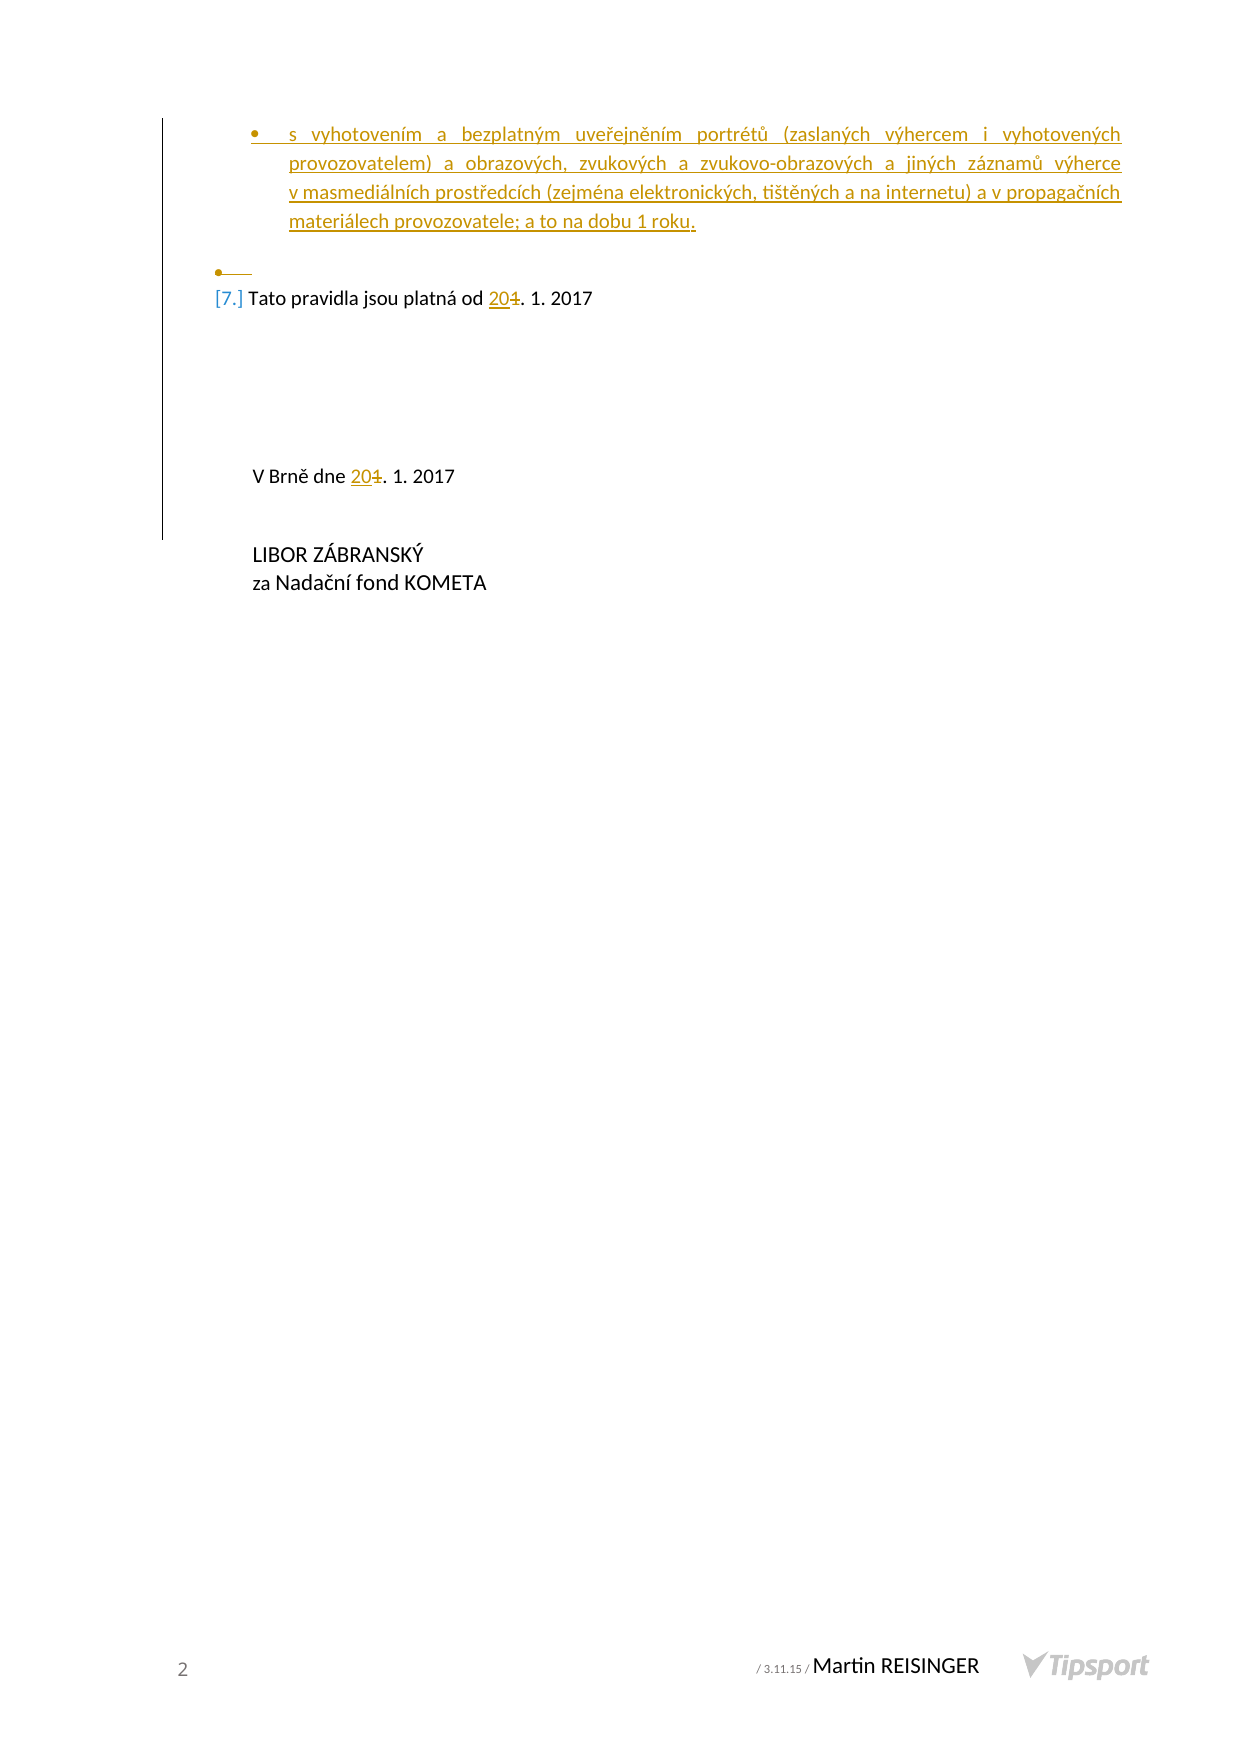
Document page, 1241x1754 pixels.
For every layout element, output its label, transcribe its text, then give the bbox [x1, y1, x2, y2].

picture [944, 1595, 1238, 1731]
text za Nadační fond KOMETA [252, 568, 1122, 596]
list Tato pravidla jsou platná od . 1. 2017 [215, 286, 1122, 311]
text LIBOR ZÁBRANSKÝ [252, 540, 1122, 568]
text V Brně dne . 1. 2017 [252, 463, 1122, 489]
